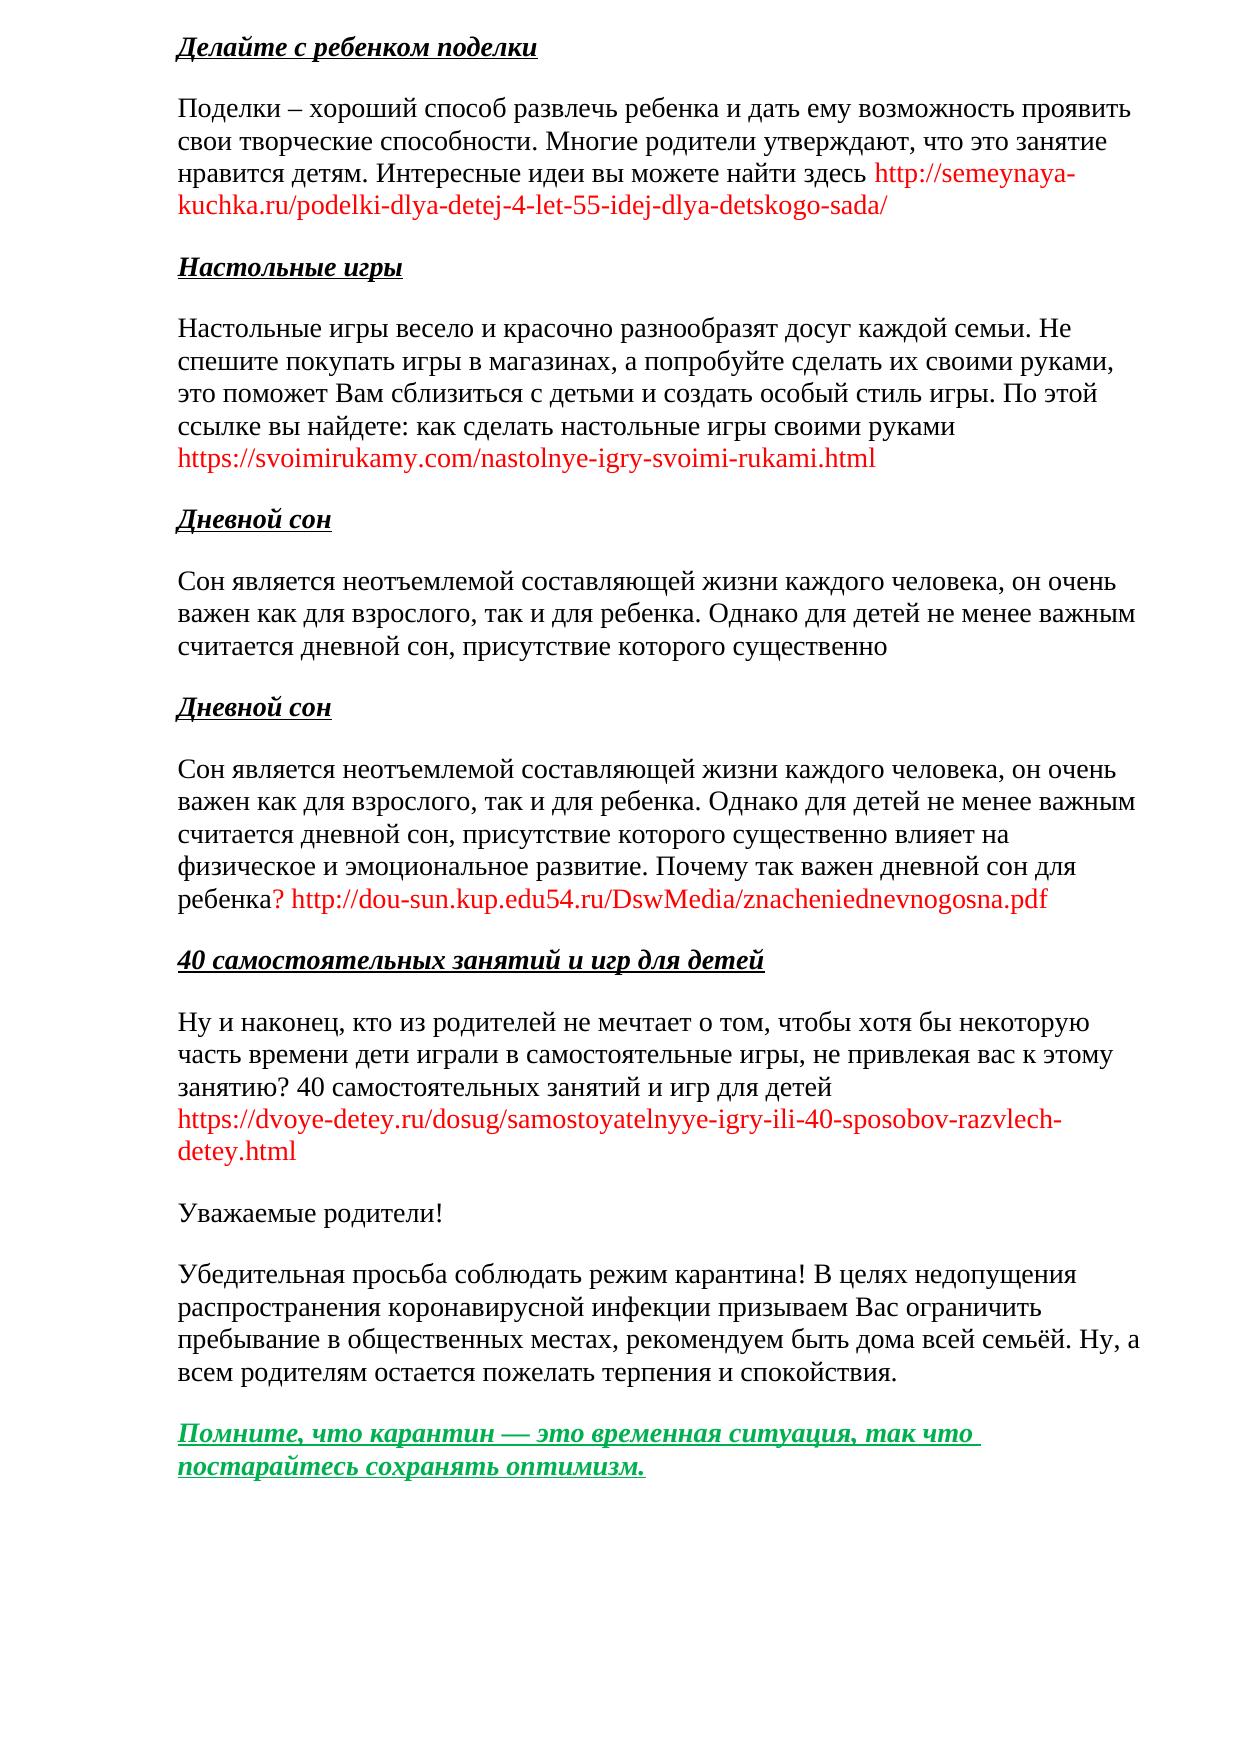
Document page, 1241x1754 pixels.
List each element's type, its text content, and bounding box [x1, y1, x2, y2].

text Поделки – хороший способ развлечь ребенка и дать ему возможность проявить свои творческие способности. Многие родители утверждают, что это занятие нравится детям. Интересные идеи вы можете найти здесь http://semeynaya-kuchka.ru/podelki-dlya-detej-4-let-55-idej-dlya-detskogo-sada/ [177, 91, 1152, 221]
text Сон является неотъемлемой составляющей жизни каждого человека, он очень важен как для взрослого, так и для ребенка. Однако для детей не менее важным считается дневной сон, присутствие которого существенно [177, 564, 1152, 661]
text 40 самостоятельных занятий и игр для детей [177, 943, 1152, 976]
text Делайте с ребенком поделки [177, 29, 1152, 62]
text Дневной сон [177, 503, 1152, 535]
text Помните, что карантин — это временная ситуация, так что постарайтесь сохранять оптимизм. [177, 1416, 1152, 1481]
text Дневной сон [177, 691, 1152, 723]
text Уважаемые родители! [177, 1196, 1152, 1228]
text Ну и наконец, кто из родителей не мечтает о том, чтобы хотя бы некоторую часть времени дети играли в самостоятельные игры, не привлекая вас к этому занятию? 40 самостоятельных занятий и игр для детей https://dvoye-detey.ru/dosug/samostoyatelnyye-igry-ili-40-sposobov-razvlech-detey.html [177, 1005, 1152, 1167]
text Убедительная просьба соблюдать режим карантина! В целях недопущения распространения коронавирусной инфекции призываем Вас ограничить пребывание в общественных местах, рекомендуем быть дома всей семьёй. Ну, а всем родителям остается пожелать терпения и спокойствия. [177, 1257, 1152, 1387]
text Настольные игры весело и красочно разнообразят досуг каждой семьи. Не спешите покупать игры в магазинах, а попробуйте сделать их своими руками, это поможет Вам сблизиться с детьми и создать особый стиль игры. По этой ссылке вы найдете: как сделать настольные игры своими руками https://svoimirukamy.com/nastolnye-igry-svoimi-rukami.html [177, 311, 1152, 473]
text Настольные игры [177, 250, 1152, 282]
text Сон является неотъемлемой составляющей жизни каждого человека, он очень важен как для взрослого, так и для ребенка. Однако для детей не менее важным считается дневной сон, присутствие которого существенно влияет на физическое и эмоциональное развитие. Почему так важен дневной сон для ребенка? http://dou-sun.kup.edu54.ru/DswMedia/znacheniednevnogosna.pdf [177, 752, 1152, 914]
